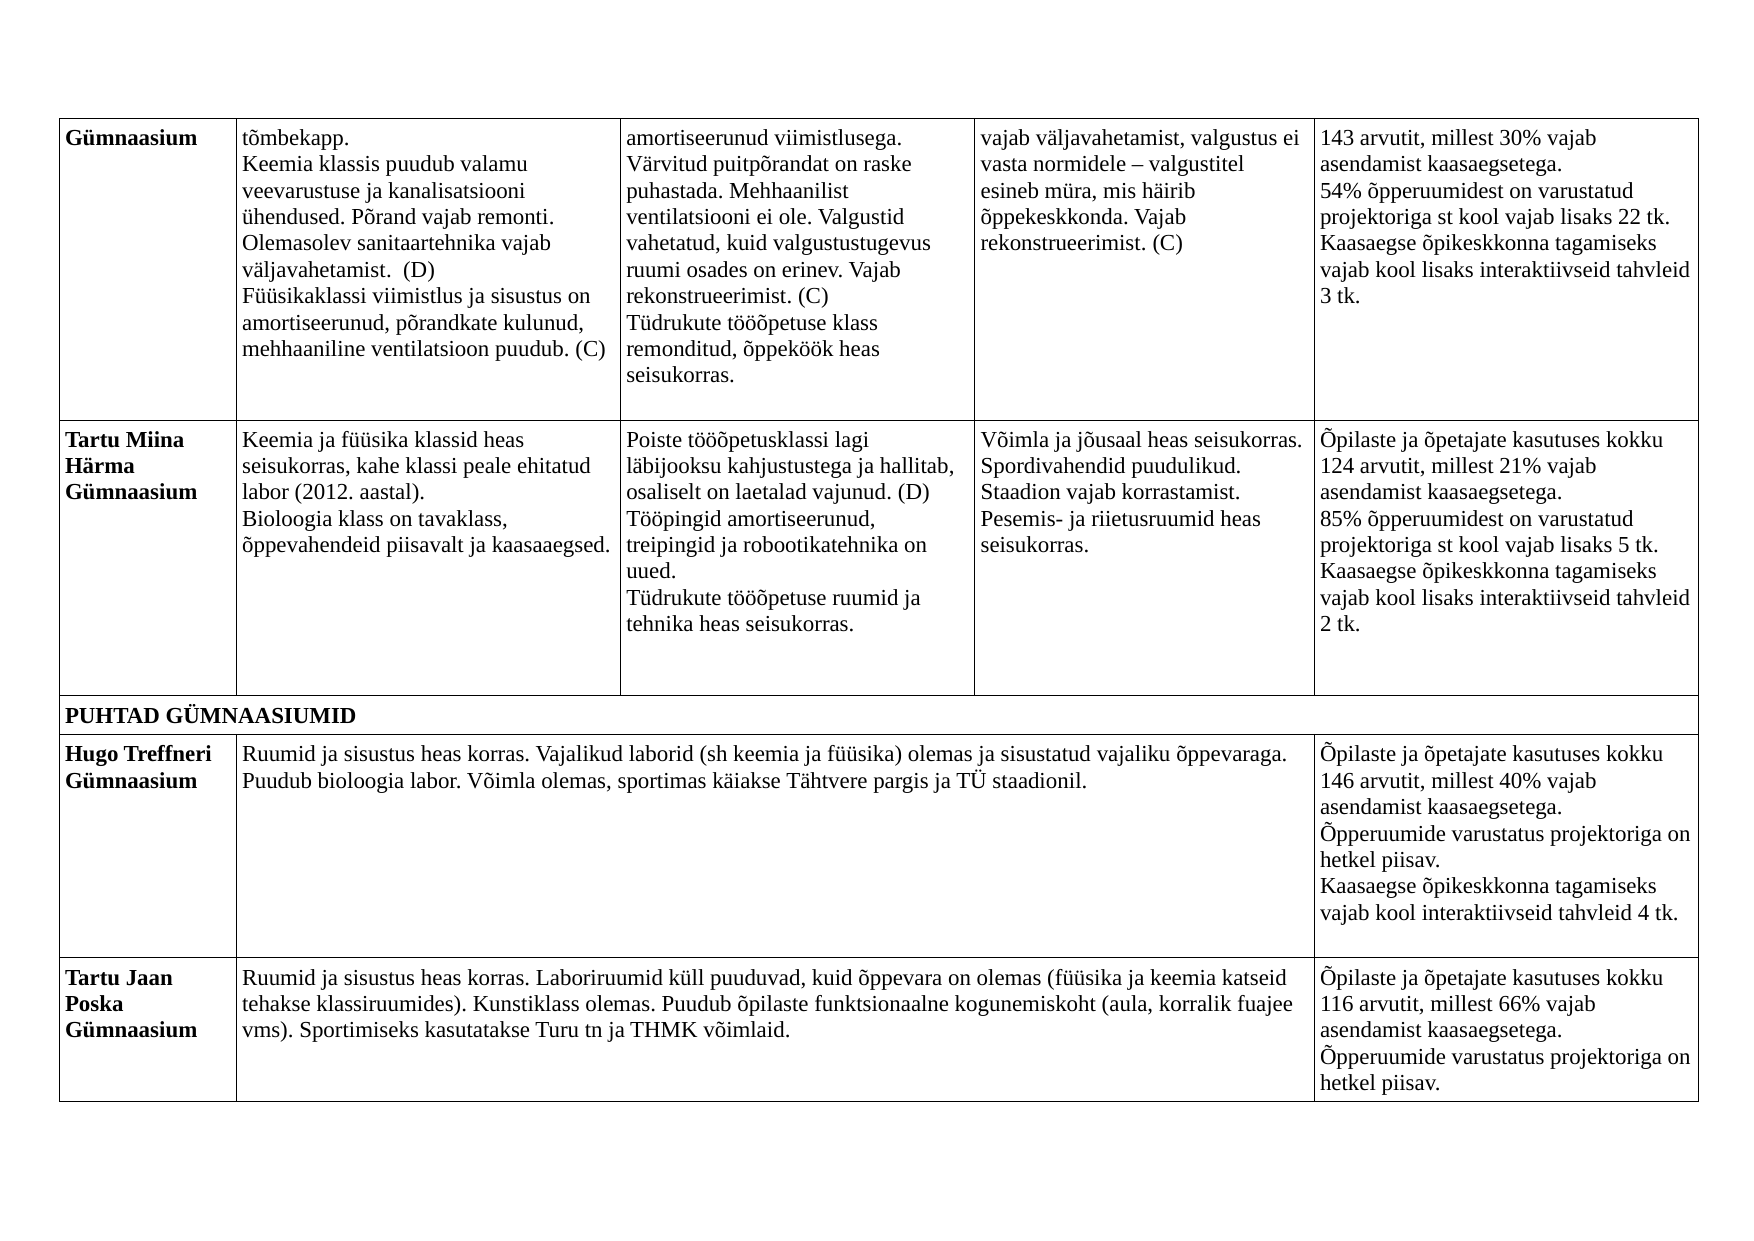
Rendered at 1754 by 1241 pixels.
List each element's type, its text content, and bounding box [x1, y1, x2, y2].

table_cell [1315, 958, 1698, 1101]
table_cell Õpilaste ja õpetajate kasutuses kokku 124 arvutit, millest 21% vajab asendamist kaasaegsetega. 85% õpperuumidest on varustatud projektoriga st kool vajab lisaks 5 tk. Kaasaegse õpikeskkonna tagamiseks vajab kool lisaks interaktiivseid tahvleid 2 tk. [1315, 421, 1698, 695]
table_cell Hugo Treffneri Gümnaasium [60, 735, 236, 957]
table_cell Õpilaste ja õpetajate kasutuses kokku 146 arvutit, millest 40% vajab asendamist kaasaegsetega. Õpperuumide varustatus projektoriga on hetkel piisav. Kaasaegse õpikeskkonna tagamiseks vajab kool interaktiivseid tahvleid 4 tk. [1315, 735, 1698, 957]
table_cell Keemia ja füüsika klassid heas seisukorras, kahe klassi peale ehitatud labor (2012. aastal). Bioloogia klass on tavaklass, õppevahendeid piisavalt ja kaasaaegsed. [237, 421, 620, 695]
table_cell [621, 119, 974, 420]
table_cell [237, 958, 1314, 1101]
table_cell PUHTAD GÜMNAASIUMID [60, 696, 1698, 734]
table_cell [237, 119, 620, 420]
table_cell Poiste tööõpetusklassi lagi läbijooksu kahjustustega ja hallitab, osaliselt on laetalad vajunud. (D) Tööpingid amortiseerunud, treipingid ja robootikatehnika on uued. Tüdrukute tööõpetuse ruumid ja tehnika heas seisukorras. [621, 421, 974, 695]
table_cell Ruumid ja sisustus heas korras. Vajalikud laborid (sh keemia ja füüsika) olemas ja sisustatud vajaliku õppevaraga. Puudub bioloogia labor. Võimla olemas, sportimas käiakse Tähtvere pargis ja TÜ staadionil. [237, 735, 1314, 957]
table_cell Tartu Miina Härma Gümnaasium [60, 421, 236, 695]
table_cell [975, 119, 1314, 420]
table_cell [60, 119, 236, 420]
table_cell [1315, 119, 1698, 420]
table_cell Võimla ja jõusaal heas seisukorras. Spordivahendid puudulikud. Staadion vajab korrastamist. Pesemis- ja riietusruumid heas seisukorras. [975, 421, 1314, 695]
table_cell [60, 958, 236, 1101]
